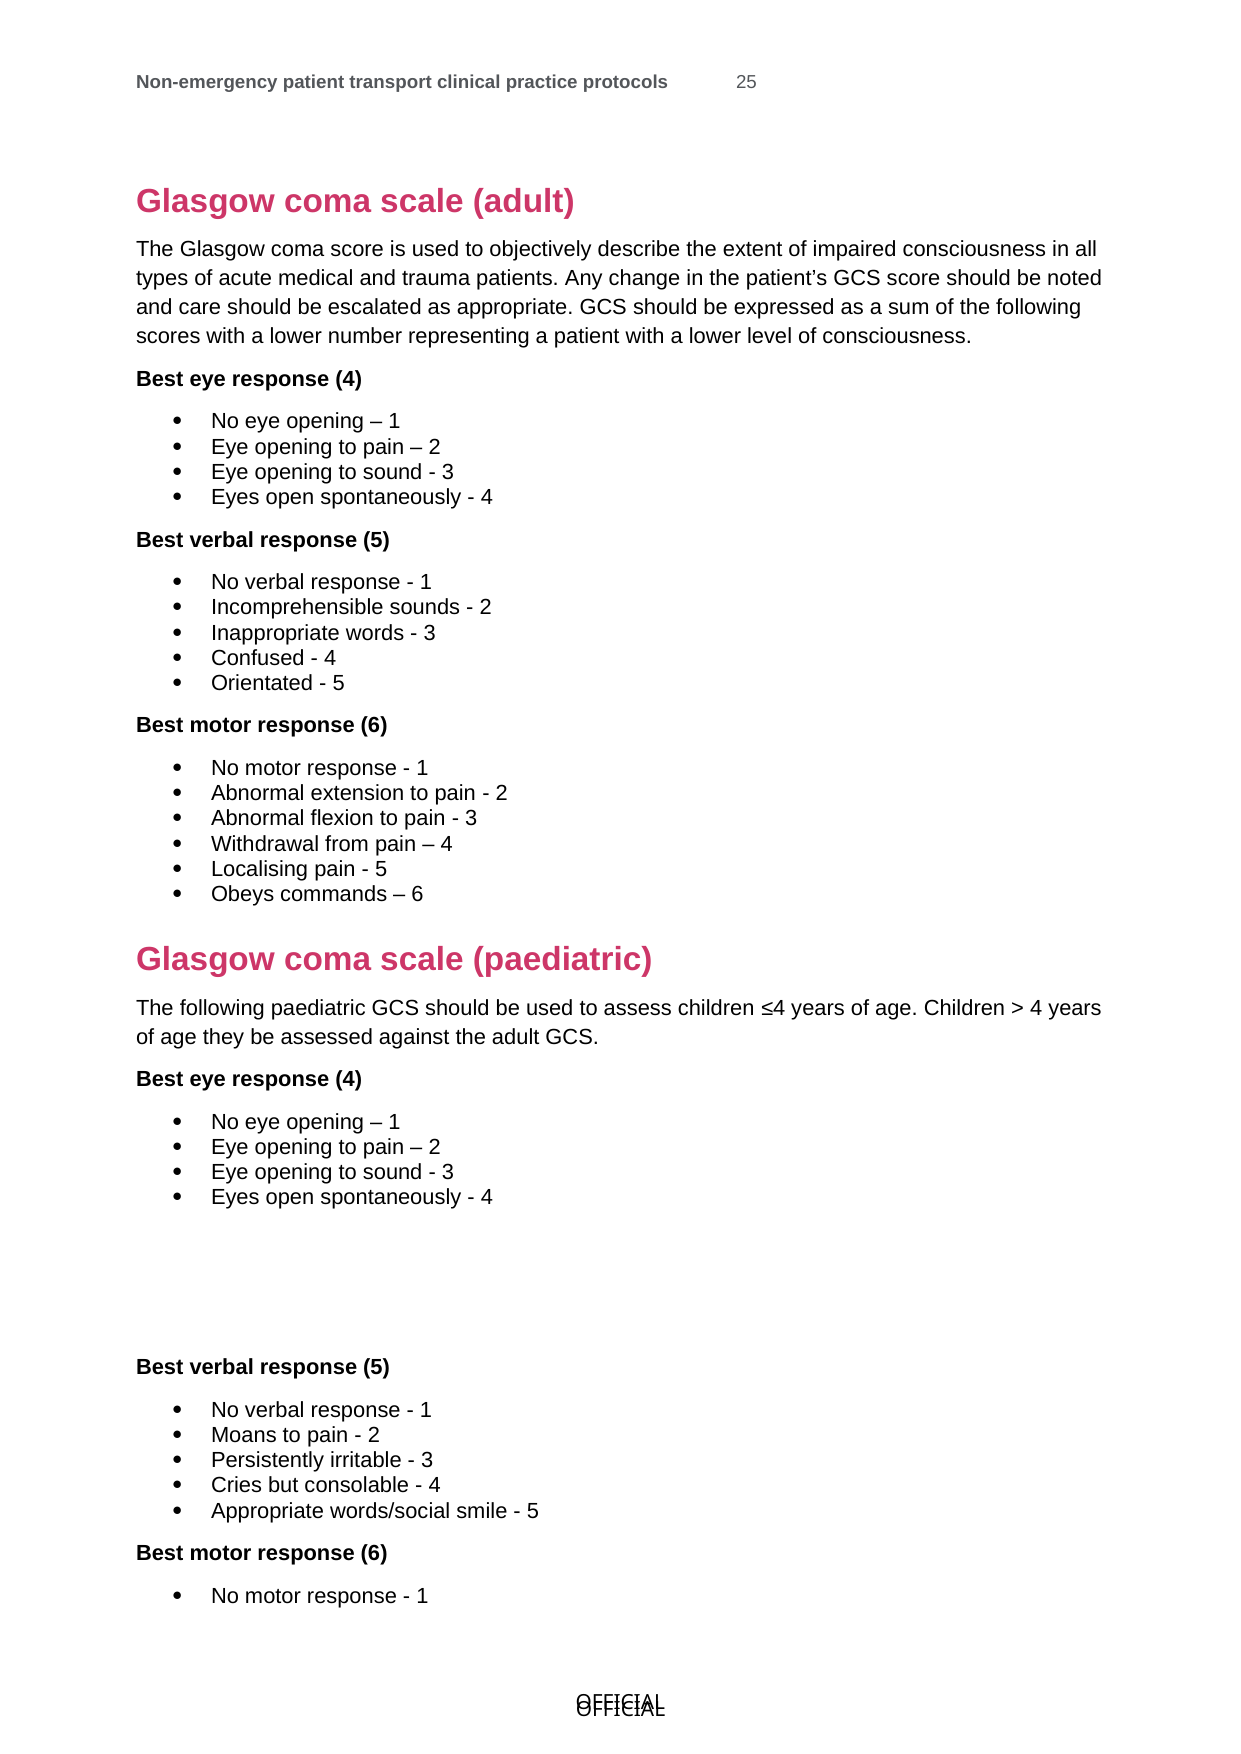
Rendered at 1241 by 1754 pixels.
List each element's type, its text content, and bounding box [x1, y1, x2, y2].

text The following paediatric GCS should be used to assess children ≤4 years of age. Children > 4 years of age they be assessed against the adult GCS. [136, 990, 1104, 1049]
list Inappropriate words - 3 [173, 619, 1104, 645]
list Eye opening to sound - 3 [173, 459, 1104, 484]
list Eye opening to sound - 3 [173, 1159, 1104, 1184]
text Best verbal response (5) [136, 1354, 1104, 1379]
list No motor response - 1 [173, 755, 1104, 780]
text Best eye response (4) [136, 1066, 1104, 1091]
list No motor response - 1 [173, 1582, 1104, 1608]
list No verbal response - 1 [173, 569, 1104, 594]
list Eye opening to pain – 2 [173, 1134, 1104, 1159]
list Eyes open spontaneously - 4 [173, 1184, 1104, 1209]
list Localising pain - 5 [173, 856, 1104, 881]
list Moans to pain - 2 [173, 1422, 1104, 1447]
list Persistently irritable - 3 [173, 1447, 1104, 1472]
list Orientated - 5 [173, 670, 1104, 695]
list Eyes open spontaneously - 4 [173, 484, 1104, 509]
subtitle Glasgow coma scale (adult) [136, 181, 1104, 219]
list Abnormal flexion to pain - 3 [173, 805, 1104, 831]
list No eye opening – 1 [173, 1108, 1104, 1134]
list Incomprehensible sounds - 2 [173, 594, 1104, 619]
list Eye opening to pain – 2 [173, 434, 1104, 459]
list Cries but consolable - 4 [173, 1472, 1104, 1497]
list No eye opening – 1 [173, 408, 1104, 434]
subtitle Glasgow coma scale (paediatric) [136, 939, 1104, 978]
text Best motor response (6) [136, 1540, 1104, 1565]
text Best verbal response (5) [136, 527, 1104, 552]
list No verbal response - 1 [173, 1397, 1104, 1422]
list Abnormal extension to pain - 2 [173, 780, 1104, 805]
list Withdrawal from pain – 4 [173, 831, 1104, 856]
text The Glasgow coma score is used to objectively describe the extent of impaired consciousness in all types of acute medical and trauma patients. Any change in the patient’s GCS score should be noted and care should be escalated as appropriate. GCS should be expressed as a sum of the following scores with a lower number representing a patient with a lower level of consciousness. [136, 232, 1104, 349]
list Obeys commands – 6 [173, 881, 1104, 906]
text Best eye response (4) [136, 366, 1104, 391]
text Best motor response (6) [136, 712, 1104, 738]
list Appropriate words/social smile - 5 [173, 1497, 1104, 1523]
list Confused - 4 [173, 645, 1104, 670]
